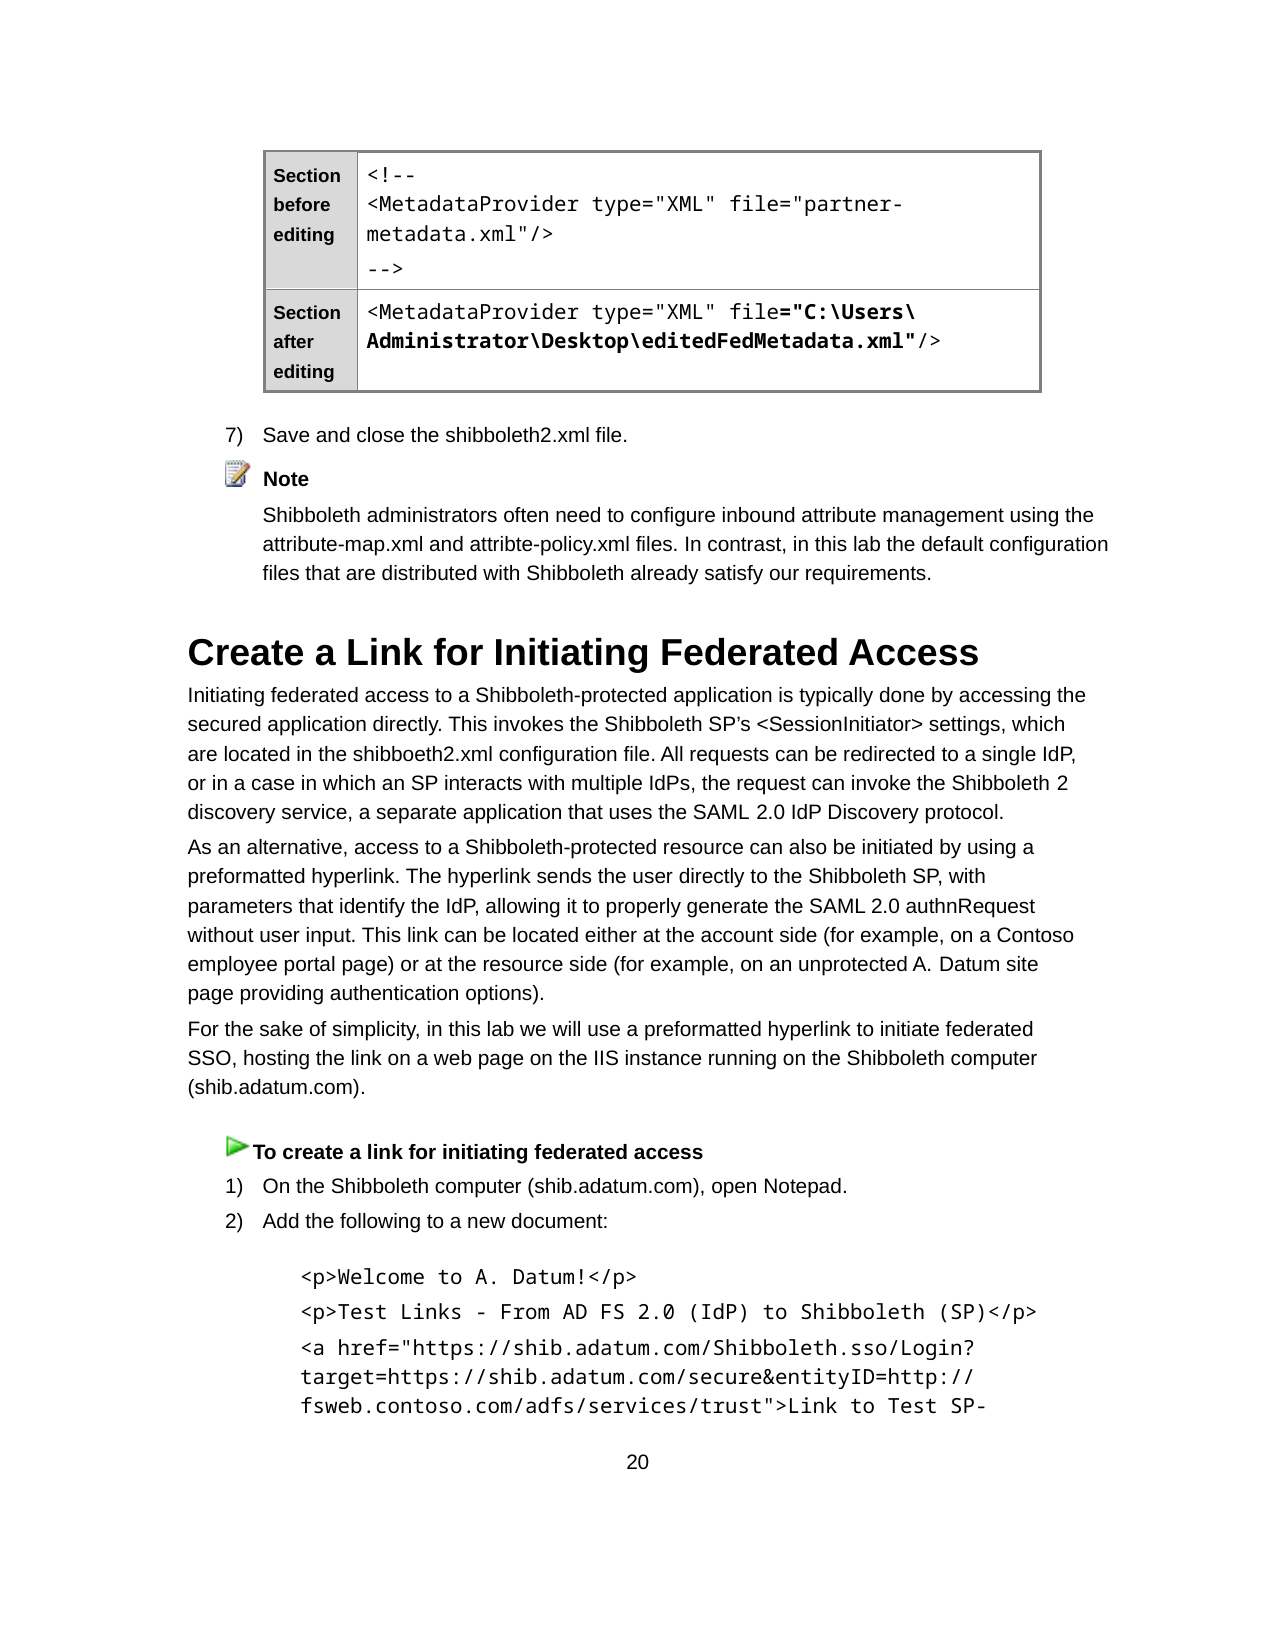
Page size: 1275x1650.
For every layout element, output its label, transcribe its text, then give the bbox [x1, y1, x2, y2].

picture [225, 460, 263, 487]
text Initiating federated access to a Shibboleth-protected application is typically done by accessing the secured application directly. This invokes the Shibboleth SP’s <SessionInitiator> settings, which are located in the shibboeth2.xml configuration file. All requests can be redirected to a single IdP, or in a case in which an SP interacts with multiple IdPs, the request can invoke the Shibboleth 2 discovery service, a separate application that uses the SAML 2.0 IdP Discovery protocol. [187, 679, 1087, 825]
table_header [225, 150, 1147, 592]
picture [225, 1131, 253, 1160]
text For the sake of simplicity, in this lab we will use a preformatted hyperlink to initiate federated SSO, hosting the link on a web page on the IIS instance running on the Shibboleth computer (shib.adatum.com). [187, 1013, 1087, 1100]
text As an alternative, access to a Shibboleth-protected resource can also be initiated by using a preformatted hyperlink. The hyperlink sends the user directly to the Shibboleth SP, with parameters that identify the IdP, allowing it to properly generate the SAML 2.0 authnRequest without user input. This link can be located either at the account side (for example, on a Contoso employee portal page) or at the resource side (for example, on an unprotected A. Datum site page providing authentication options). [187, 831, 1087, 1006]
subtitle Create a Link for Initiating Federated Access [187, 630, 1087, 673]
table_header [225, 1106, 1087, 1419]
title To create a link for initiating federated access [225, 1132, 704, 1163]
